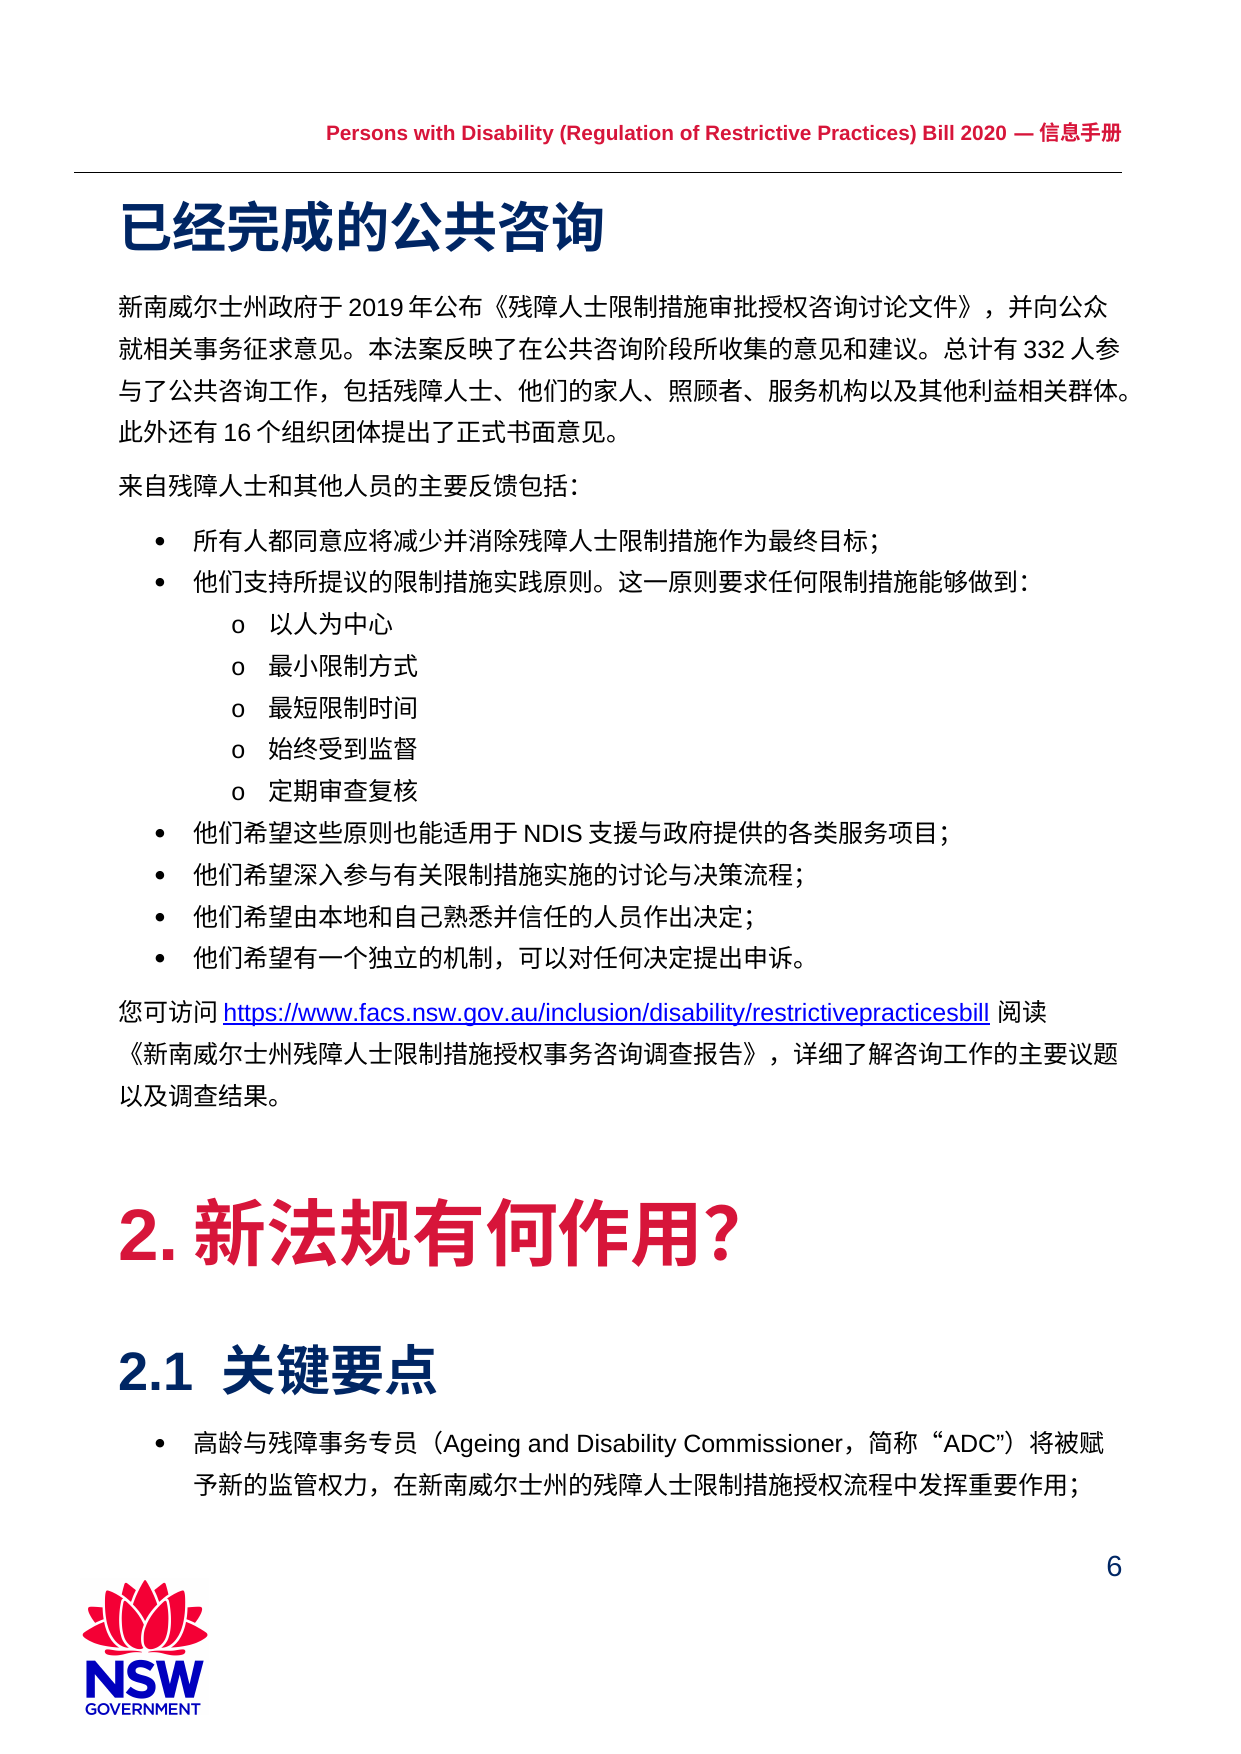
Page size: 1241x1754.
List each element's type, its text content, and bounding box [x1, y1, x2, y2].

list 他们支持所提议的限制措施实践原则。这一原则要求任何限制措施能够做到： [156, 563, 1122, 599]
list 定期审查复核 [231, 772, 1122, 808]
list 他们希望有一个独立的机制，可以对任何决定提出申诉。 [156, 939, 1122, 975]
list 最小限制方式 [231, 646, 1122, 683]
list 他们希望由本地和自己熟悉并信任的人员作出决定； [156, 897, 1122, 933]
list 始终受到监督 [231, 730, 1122, 766]
list 最短限制时间 [231, 688, 1122, 724]
text 来自残障人士和其他人员的主要反馈包括： [118, 467, 1122, 503]
list 他们希望这些原则也能适用于NDIS支援与政府提供的各类服务项目； [156, 814, 1122, 850]
list 高龄与残障事务专员（Ageing and Disability Commissioner，简称“ADC”）将被赋予新的监管权力，在新南威尔士州的残障人士限制措施授权流程中发挥重要作用； [156, 1424, 1122, 1502]
list 以人为中心 [231, 604, 1122, 641]
subtitle 已经完成的公共咨询 [118, 185, 1122, 263]
list 他们希望深入参与有关限制措施实施的讨论与决策流程； [156, 855, 1122, 892]
list 所有人都同意应将减少并消除残障人士限制措施作为最终目标； [156, 521, 1122, 557]
text 您可访问https://www.facs.nsw.gov.au/inclusion/disability/restrictivepracticesbill 阅读 《新南威尔士州残障人士限制措施授权事务咨询调查报告》，详细了解咨询工作的主要议题以及调查结果。 [118, 993, 1122, 1112]
subtitle 关键要点 [118, 1328, 1122, 1406]
picture [80, 1578, 210, 1715]
text 新南威尔士州政府于2019年公布《残障人士限制措施审批授权咨询讨论文件》，并向公众就相关事务征求意见。本法案反映了在公共咨询阶段所收集的意见和建议。总计有332人参与了公共咨询工作，包括残障人士、他们的家人、照顾者、服务机构以及其他利益相关群体。此外还有16个组织团体提出了正式书面意见。 [118, 288, 1122, 449]
subtitle 新法规有何作用？ [118, 1176, 1122, 1282]
